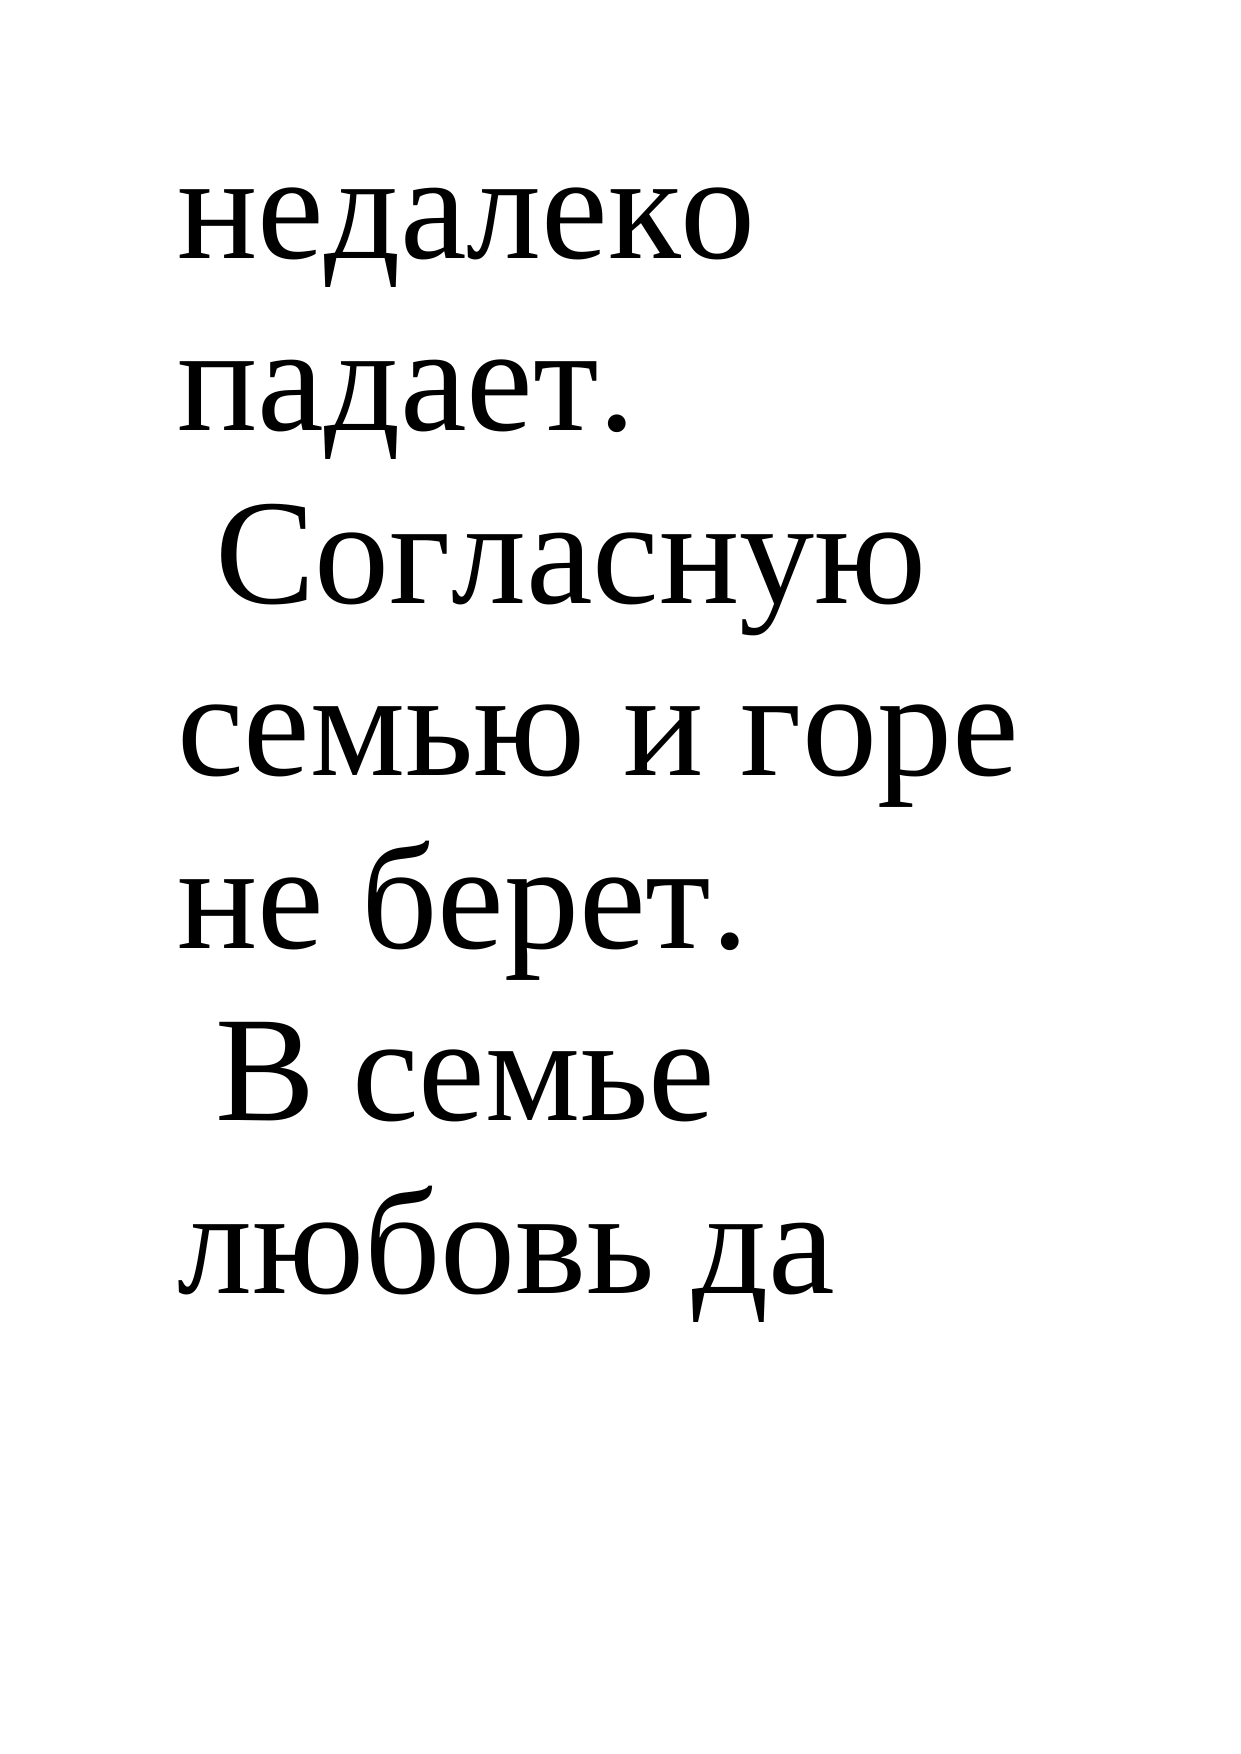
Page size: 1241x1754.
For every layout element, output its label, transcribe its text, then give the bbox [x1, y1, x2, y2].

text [177, 118, 1152, 463]
text Согласную семью и горе не берет. [177, 463, 1152, 981]
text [177, 981, 1152, 1326]
